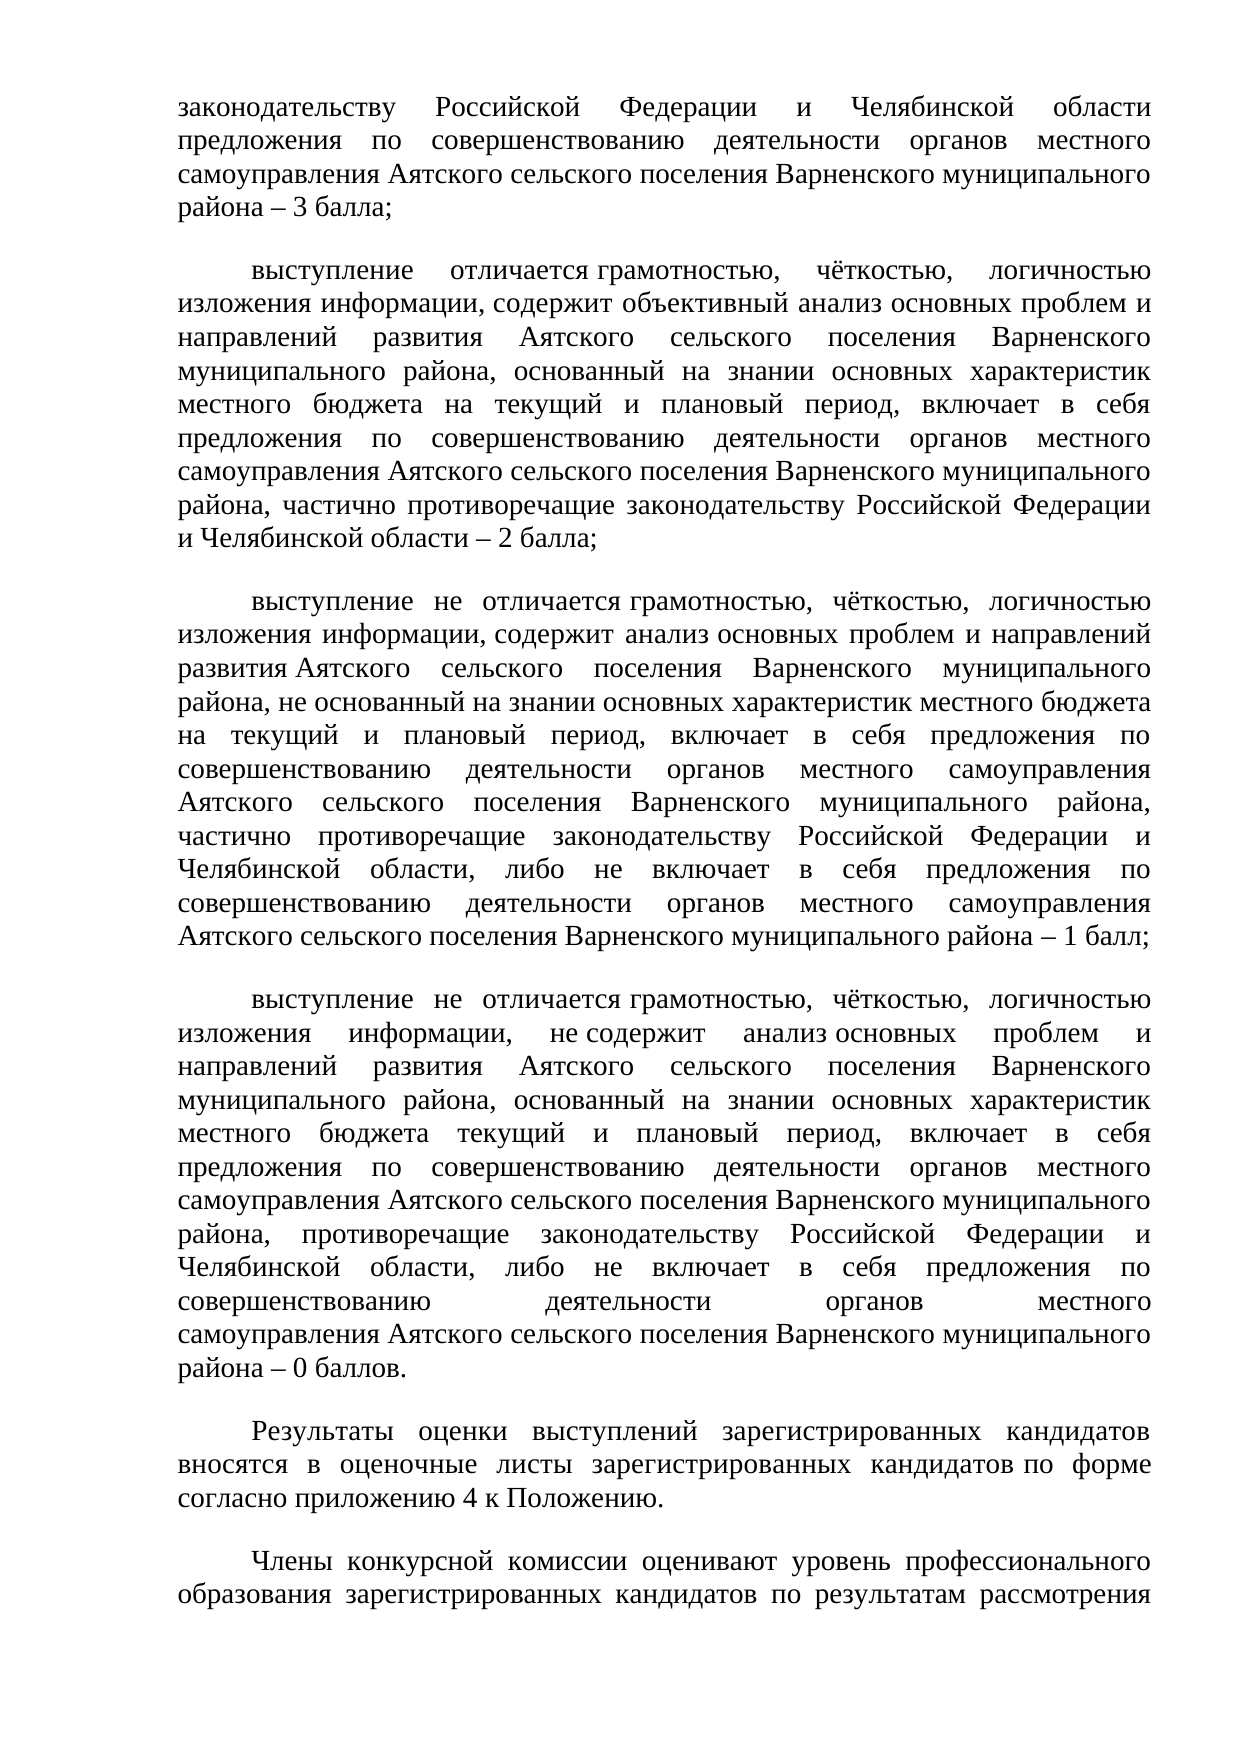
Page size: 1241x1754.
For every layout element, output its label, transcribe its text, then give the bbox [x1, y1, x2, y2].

text Результаты оценки выступлений зарегистрированных кандидатов вносятся в оценочные листы зарегистрированных кандидатов по форме согласно приложению 4 к Положению. [177, 1413, 1152, 1513]
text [177, 89, 1152, 223]
text выступление не отличается грамотностью, чёткостью, логичностью изложения информации, содержит анализ основных проблем и направлений развития Аятского сельского поселения Варненского муниципального района, не основанный на знании основных характеристик местного бюджета на текущий и плановый период, включает в себя предложения по совершенствованию деятельности органов местного самоуправления Аятского сельского поселения Варненского муниципального района, частично противоречащие законодательству Российской Федерации и Челябинской области, либо не включает в себя предложения по совершенствованию деятельности органов местного самоуправления Аятского сельского поселения Варненского муниципального района – 1 балл; [177, 583, 1152, 952]
text выступление отличается грамотностью, чёткостью, логичностью изложения информации, содержит объективный анализ основных проблем и направлений развития Аятского сельского поселения Варненского муниципального района, основанный на знании основных характеристик местного бюджета на текущий и плановый период, включает в себя предложения по совершенствованию деятельности органов местного самоуправления Аятского сельского поселения Варненского муниципального района, частично противоречащие законодательству Российской Федерации и Челябинской области – 2 балла; [177, 252, 1152, 554]
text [177, 1543, 1152, 1610]
text выступление не отличается грамотностью, чёткостью, логичностью изложения информации, не содержит анализ основных проблем и направлений развития Аятского сельского поселения Варненского муниципального района, основанный на знании основных характеристик местного бюджета текущий и плановый период, включает в себя предложения по совершенствованию деятельности органов местного самоуправления Аятского сельского поселения Варненского муниципального района, противоречащие законодательству Российской Федерации и Челябинской области, либо не включает в себя предложения по совершенствованию деятельности органов местного самоуправления Аятского сельского поселения Варненского муниципального района – 0 баллов. [177, 981, 1152, 1384]
